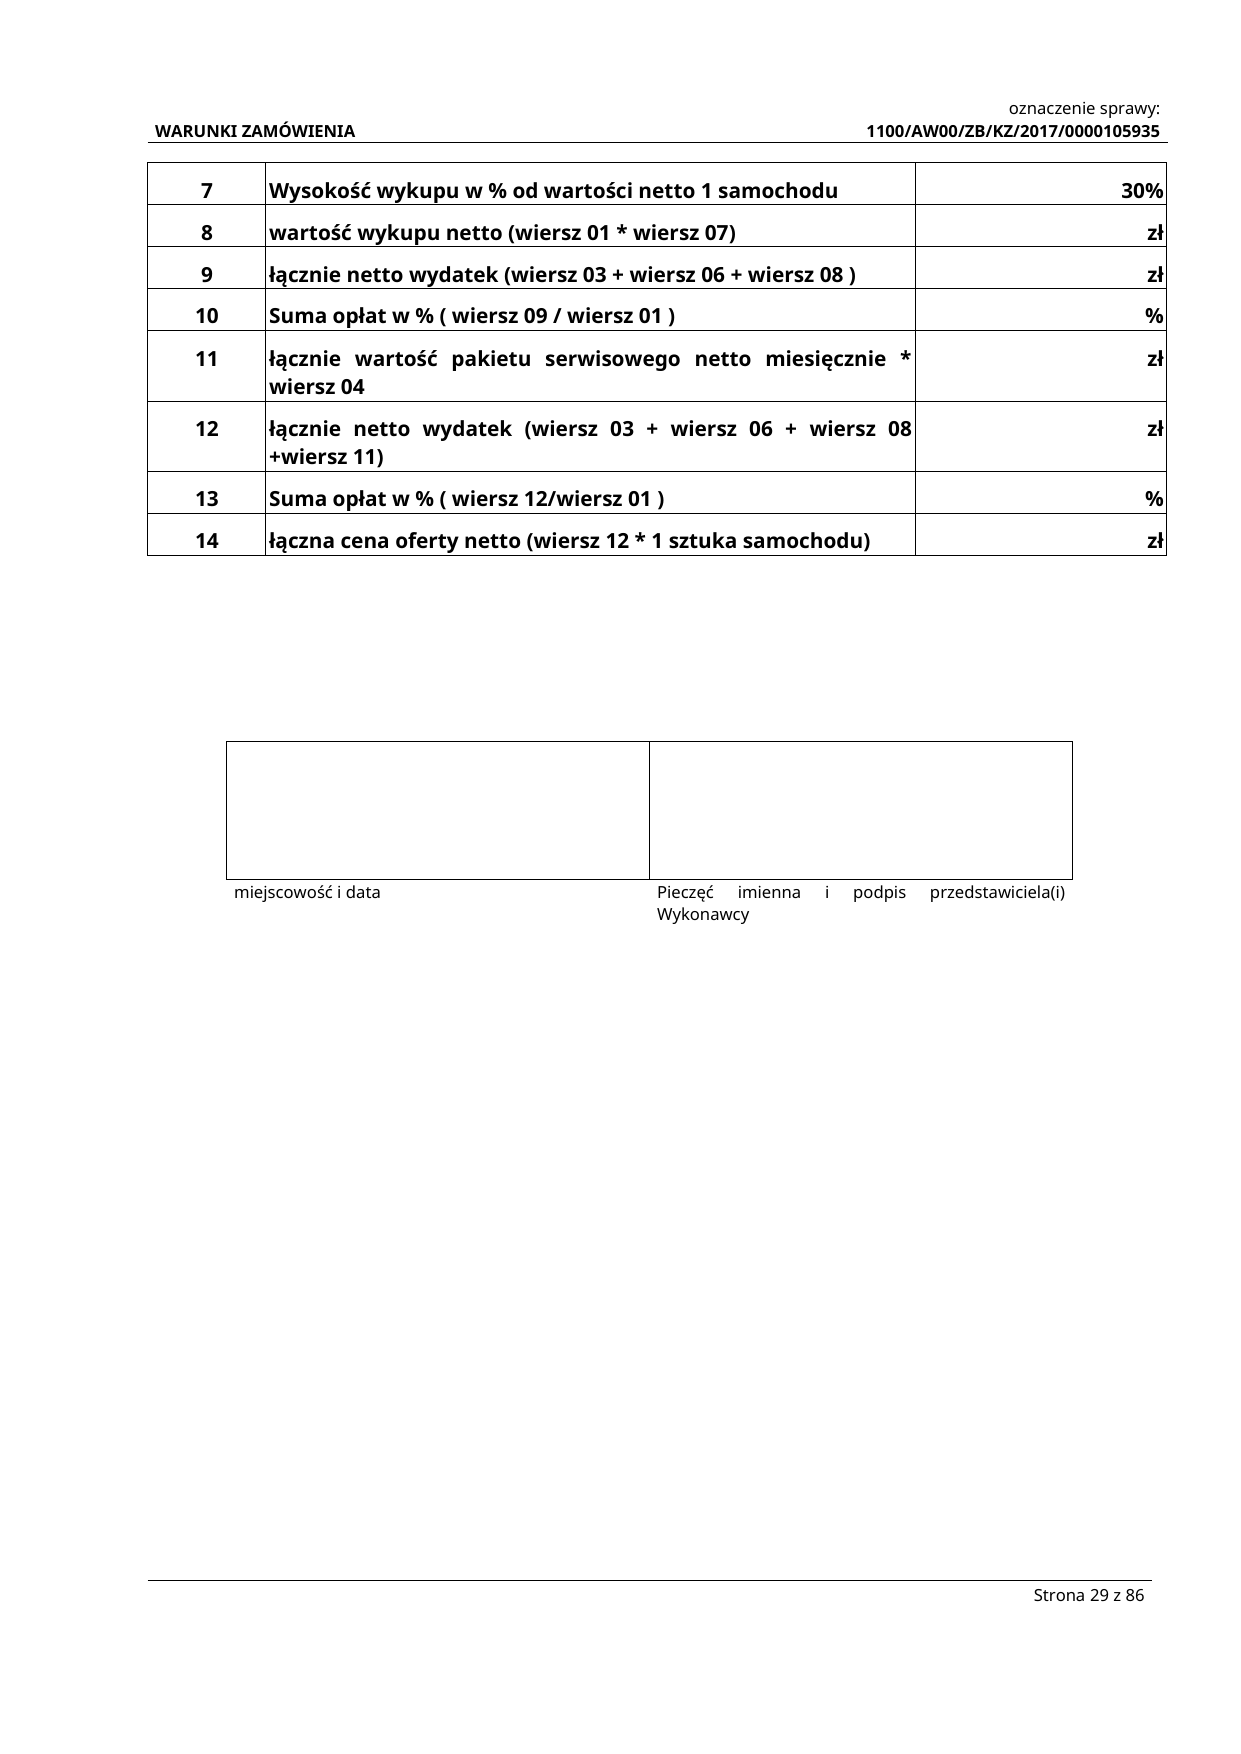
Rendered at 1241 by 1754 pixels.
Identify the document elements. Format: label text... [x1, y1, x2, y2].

table_cell 7 [148, 163, 265, 204]
table_cell 9 [148, 247, 265, 288]
table_cell Pieczęć imienna i podpis przedstawiciela(i) Wykonawcy [650, 880, 1073, 926]
table_cell łącznie netto wydatek (wiersz 03 + wiersz 06 + wiersz 08 +wiersz 11) [266, 402, 915, 471]
table_cell Wysokość wykupu w % od wartości netto 1 samochodu [266, 163, 915, 204]
table_cell zł [916, 205, 1166, 246]
table_cell zł [916, 247, 1166, 288]
table_cell % [916, 472, 1166, 513]
table_cell % [916, 289, 1166, 330]
table_cell 14 [148, 514, 265, 555]
table_header [227, 742, 649, 879]
table_cell łącznie wartość pakietu serwisowego netto miesięcznie * wiersz 04 [266, 331, 915, 401]
table_cell Suma opłat w % ( wiersz 09 / wiersz 01 ) [266, 289, 915, 330]
table_cell wartość wykupu netto (wiersz 01 * wiersz 07) [266, 205, 915, 246]
table_cell 8 [148, 205, 265, 246]
table_cell zł [916, 331, 1166, 401]
table_cell 11 [148, 331, 265, 401]
table_cell łącznie netto wydatek (wiersz 03 + wiersz 06 + wiersz 08 ) [266, 247, 915, 288]
table_cell 10 [148, 289, 265, 330]
table_cell 30% [916, 163, 1166, 204]
table_cell zł [916, 514, 1166, 555]
table_cell 13 [148, 472, 265, 513]
table_cell Suma opłat w % ( wiersz 12/wiersz 01 ) [266, 472, 915, 513]
table_cell łączna cena oferty netto (wiersz 12 * 1 sztuka samochodu) [266, 514, 915, 555]
table_header [650, 742, 1072, 879]
table_cell zł [916, 402, 1166, 471]
table_cell miejscowość i data [227, 880, 649, 926]
table_cell 12 [148, 402, 265, 471]
